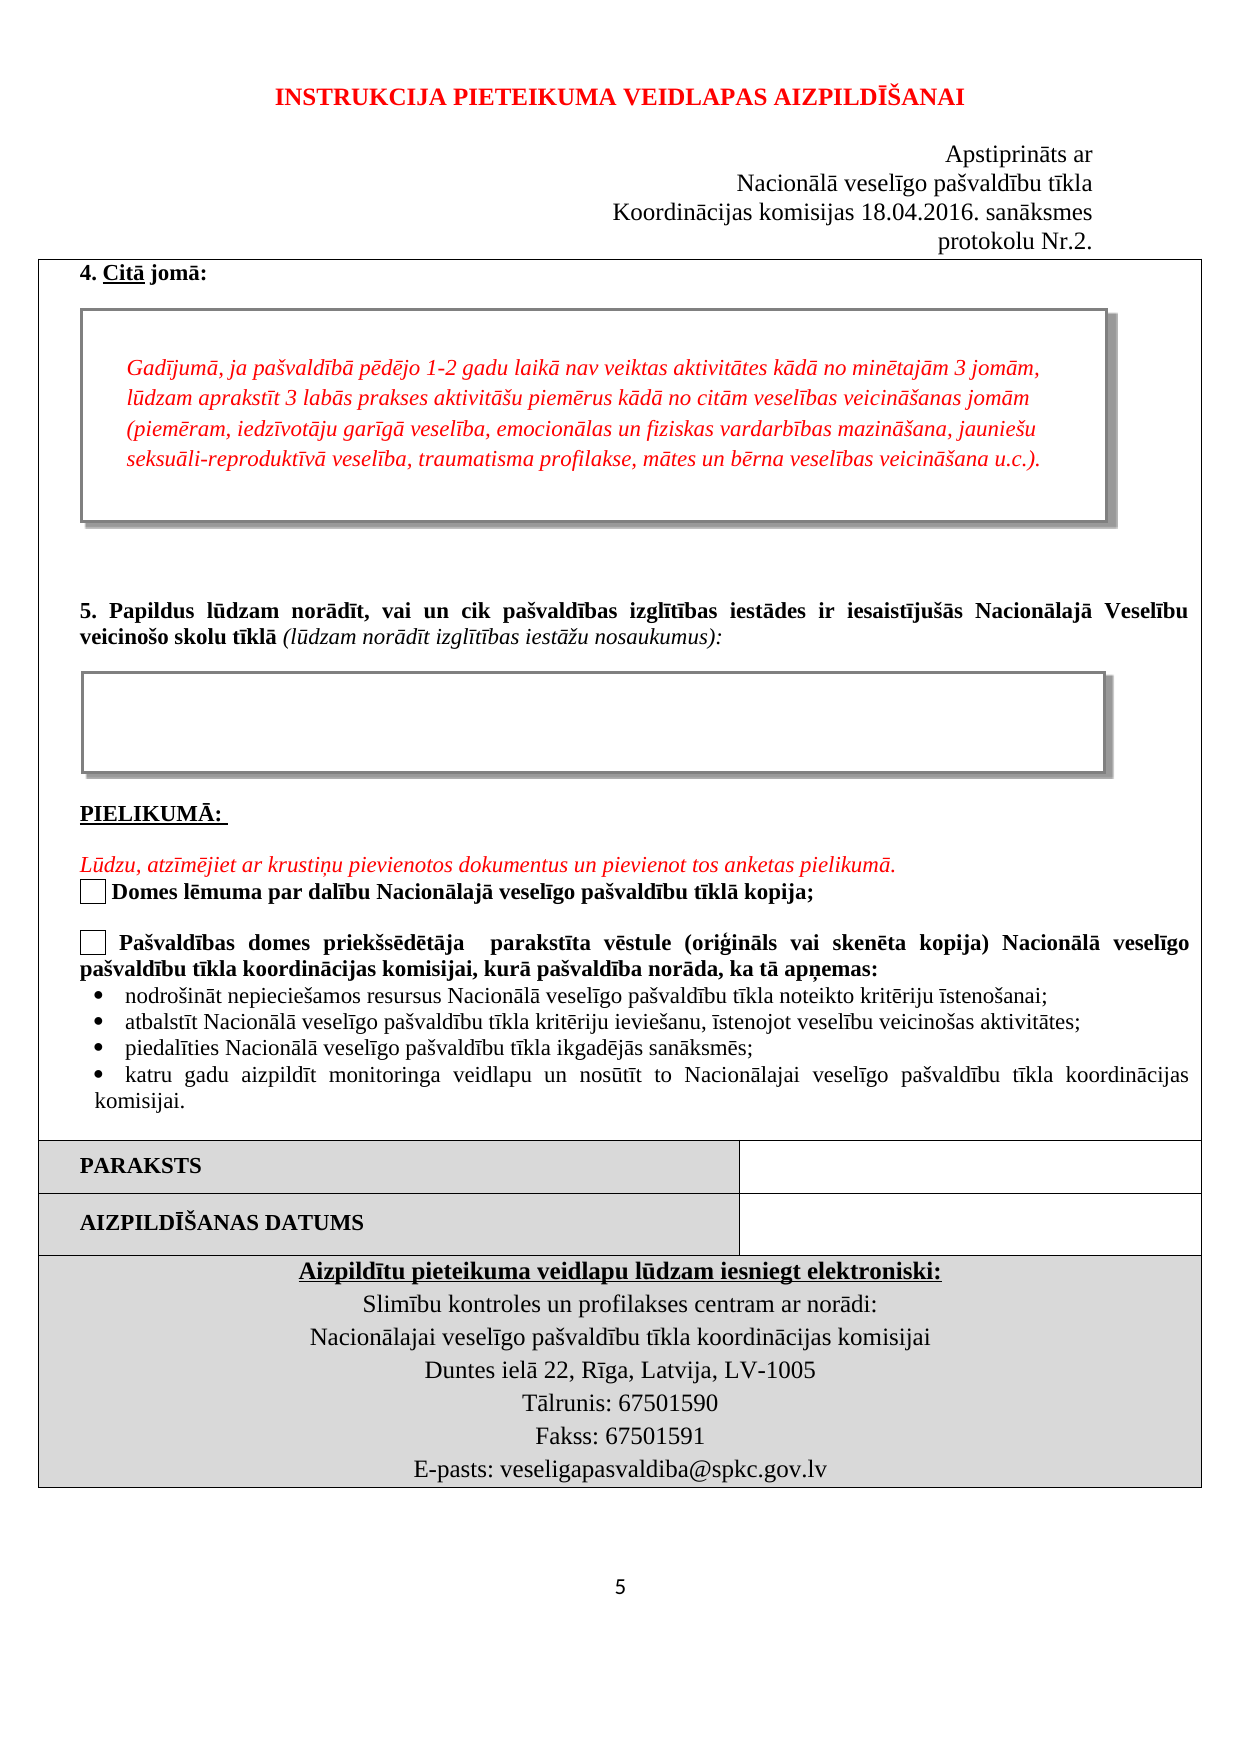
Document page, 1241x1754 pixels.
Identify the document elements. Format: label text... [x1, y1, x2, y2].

table_cell Aizpildītu pieteikuma veidlapu lūdzam iesniegt elektroniski: Slimību kontroles un profilakses centram ar norādi: Nacionālajai veselīgo pašvaldību tīkla koordinācijas komisijai Duntes ielā 22, Rīga, Latvija, LV-1005 Tālrunis: 67501590 Fakss: 67501591 E-pasts: veseligapasvaldiba@spkc.gov.lv [39, 1256, 1201, 1487]
table_cell PARAKSTS [39, 1141, 739, 1193]
table_cell [740, 1141, 1201, 1193]
table_cell [740, 1194, 1201, 1255]
table_cell AIZPILDĪŠANAS DATUMS [39, 1194, 739, 1255]
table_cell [39, 260, 1201, 1140]
